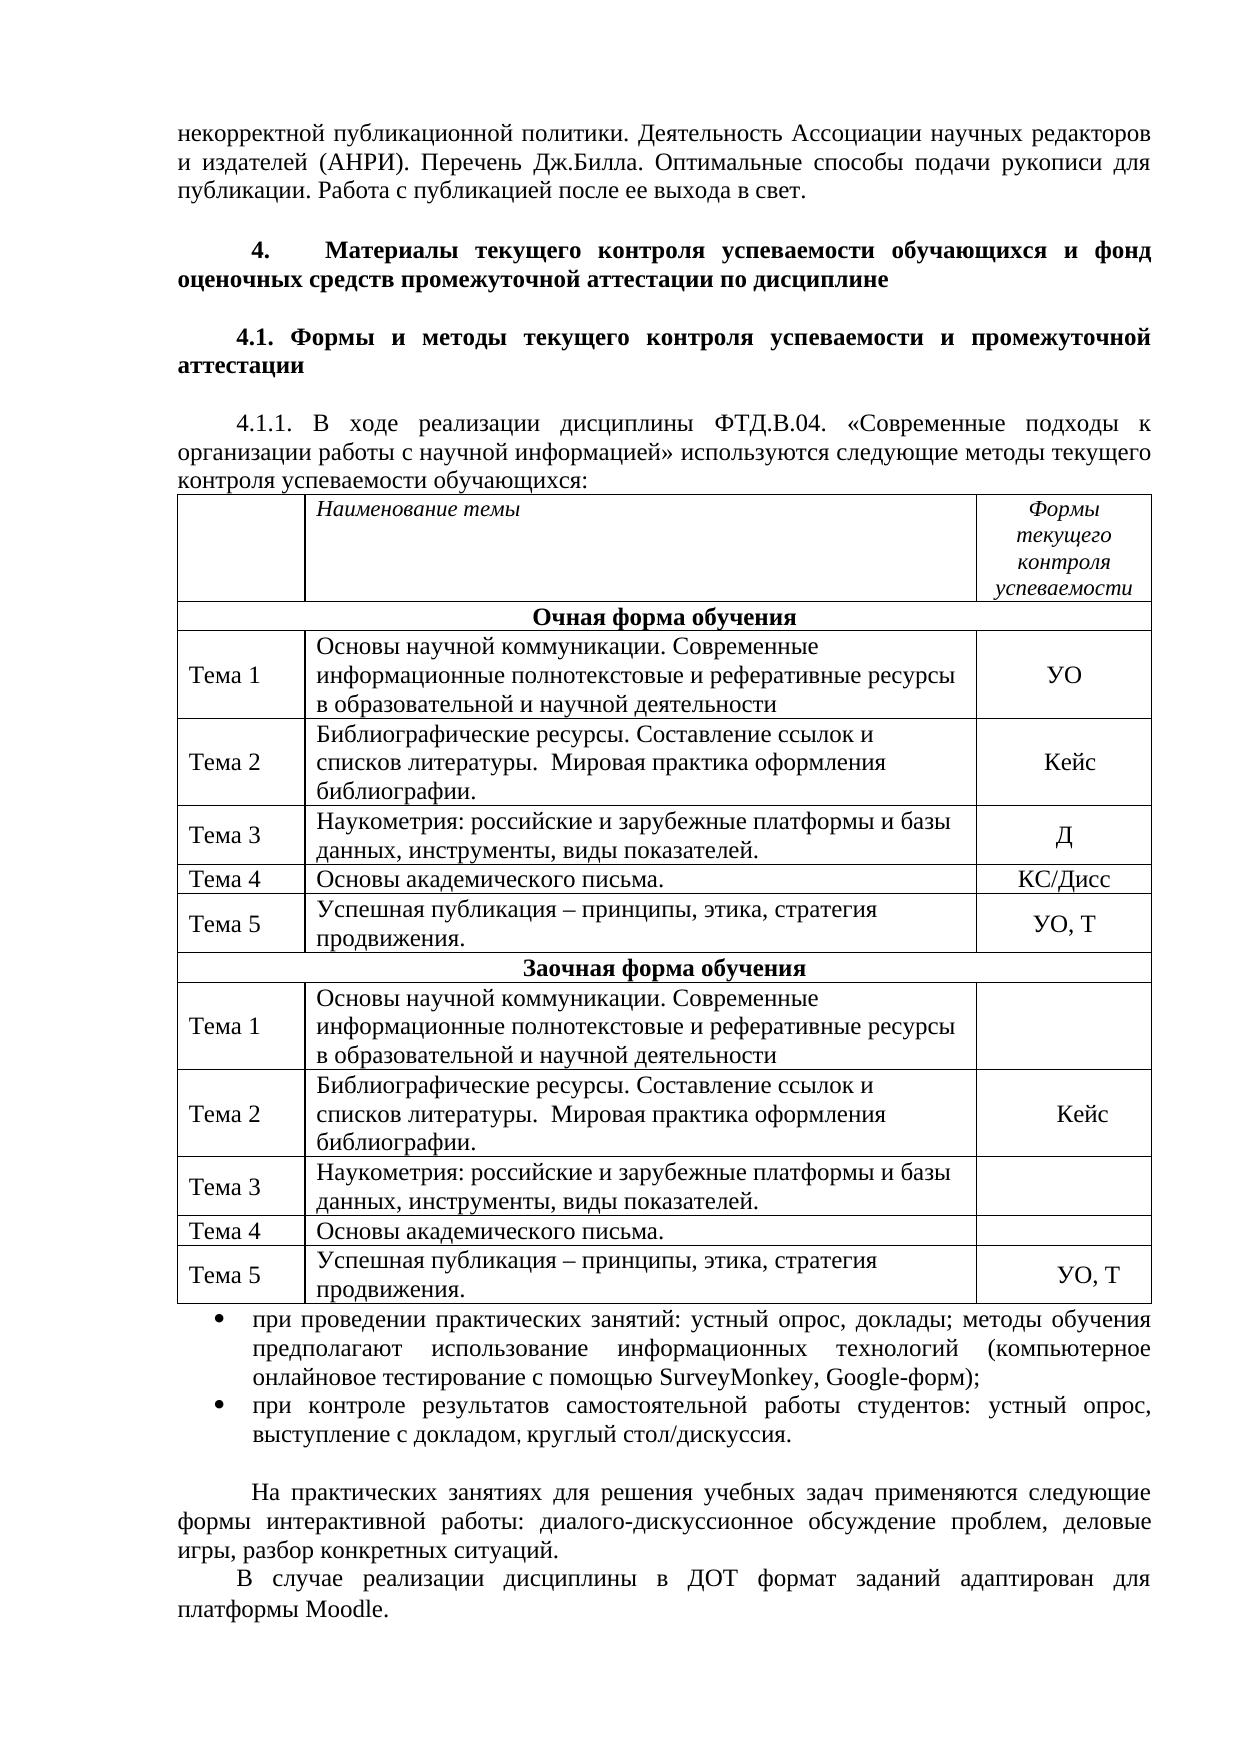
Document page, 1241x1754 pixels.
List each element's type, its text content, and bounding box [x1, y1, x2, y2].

table_cell Тема 4 [178, 865, 304, 893]
text На практических занятиях для решения учебных задач применяются следующие формы интерактивной работы: диалого-дискуссионное обсуждение проблем, деловые игры, разбор конкретных ситуаций. [177, 1477, 1152, 1563]
text 4. Материалы текущего контроля успеваемости обучающихся и фонд оценочных средств промежуточной аттестации по дисциплине [177, 235, 1152, 293]
table_header Формы текущего контроля успеваемости [977, 495, 1151, 601]
table_cell Успешная публикация – принципы, этика, стратегия продвижения. [306, 894, 976, 952]
table_cell Библиографические ресурсы. Составление ссылок и списков литературы. Мировая практика оформления библиографии. [306, 719, 976, 805]
table_cell Кейс [977, 719, 1151, 805]
table_cell Наукометрия: российские и зарубежные платформы и базы данных, инструменты, виды показателей. [306, 806, 976, 863]
table_cell [977, 1216, 1151, 1244]
table_cell Библиографические ресурсы. Составление ссылок и списков литературы. Мировая практика оформления библиографии. [306, 1070, 976, 1156]
table_cell УО [977, 631, 1151, 718]
table_cell Тема 1 [178, 631, 304, 718]
table_cell [977, 1157, 1151, 1215]
table_cell Тема 2 [178, 1070, 304, 1156]
table_cell Основы научной коммуникации. Современные информационные полнотекстовые и реферативные ресурсы в образовательной и научной деятельности [306, 983, 976, 1069]
table_cell Основы научной коммуникации. Современные информационные полнотекстовые и реферативные ресурсы в образовательной и научной деятельности [306, 631, 976, 718]
table_cell Тема 5 [178, 1246, 304, 1303]
table_cell УО, Т [977, 894, 1151, 952]
table_cell Д [977, 806, 1151, 863]
table_cell Тема 5 [178, 894, 304, 952]
table_cell Тема 3 [178, 1157, 304, 1215]
table_cell Основы академического письма. [306, 1216, 976, 1244]
table_cell Наукометрия: российские и зарубежные платформы и базы данных, инструменты, виды показателей. [306, 1157, 976, 1215]
table_cell Тема 4 [178, 1216, 304, 1244]
text В случае реализации дисциплины в ДОТ формат заданий адаптирован для платформы Moodle. [177, 1563, 1152, 1623]
text 4.1.1. В ходе реализации дисциплины ФТД.В.04. «Современные подходы к организации работы с научной информацией» используются следующие методы текущего контроля успеваемости обучающихся: [177, 408, 1152, 494]
text 4.1. Формы и методы текущего контроля успеваемости и промежуточной аттестации [177, 322, 1152, 379]
table_cell Заочная форма обучения [178, 953, 1151, 982]
table_cell Основы академического письма. [306, 865, 976, 893]
table_cell Очная форма обучения [178, 602, 1151, 630]
table_cell Тема 3 [178, 806, 304, 863]
list при проведении практических занятий: устный опрос, доклады; методы обучения предполагают использование информационных технологий (компьютерное онлайновое тестирование с помощью SurveyMonkey, Google-форм); [215, 1304, 1152, 1390]
list при контроле результатов самостоятельной работы студентов: устный опрос, выступление с докладом, круглый стол/дискуссия. [215, 1390, 1152, 1448]
table_cell Успешная публикация – принципы, этика, стратегия продвижения. [306, 1246, 976, 1303]
table_cell Тема 2 [178, 719, 304, 805]
table_cell УО, Т [977, 1246, 1151, 1303]
table_header [178, 495, 304, 601]
table_cell [977, 983, 1151, 1069]
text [177, 118, 1152, 204]
table_cell Кейс [977, 1070, 1151, 1156]
table_cell Тема 1 [178, 983, 304, 1069]
table_header Наименование темы [306, 495, 976, 601]
table_cell КС/Дисс [977, 865, 1151, 893]
